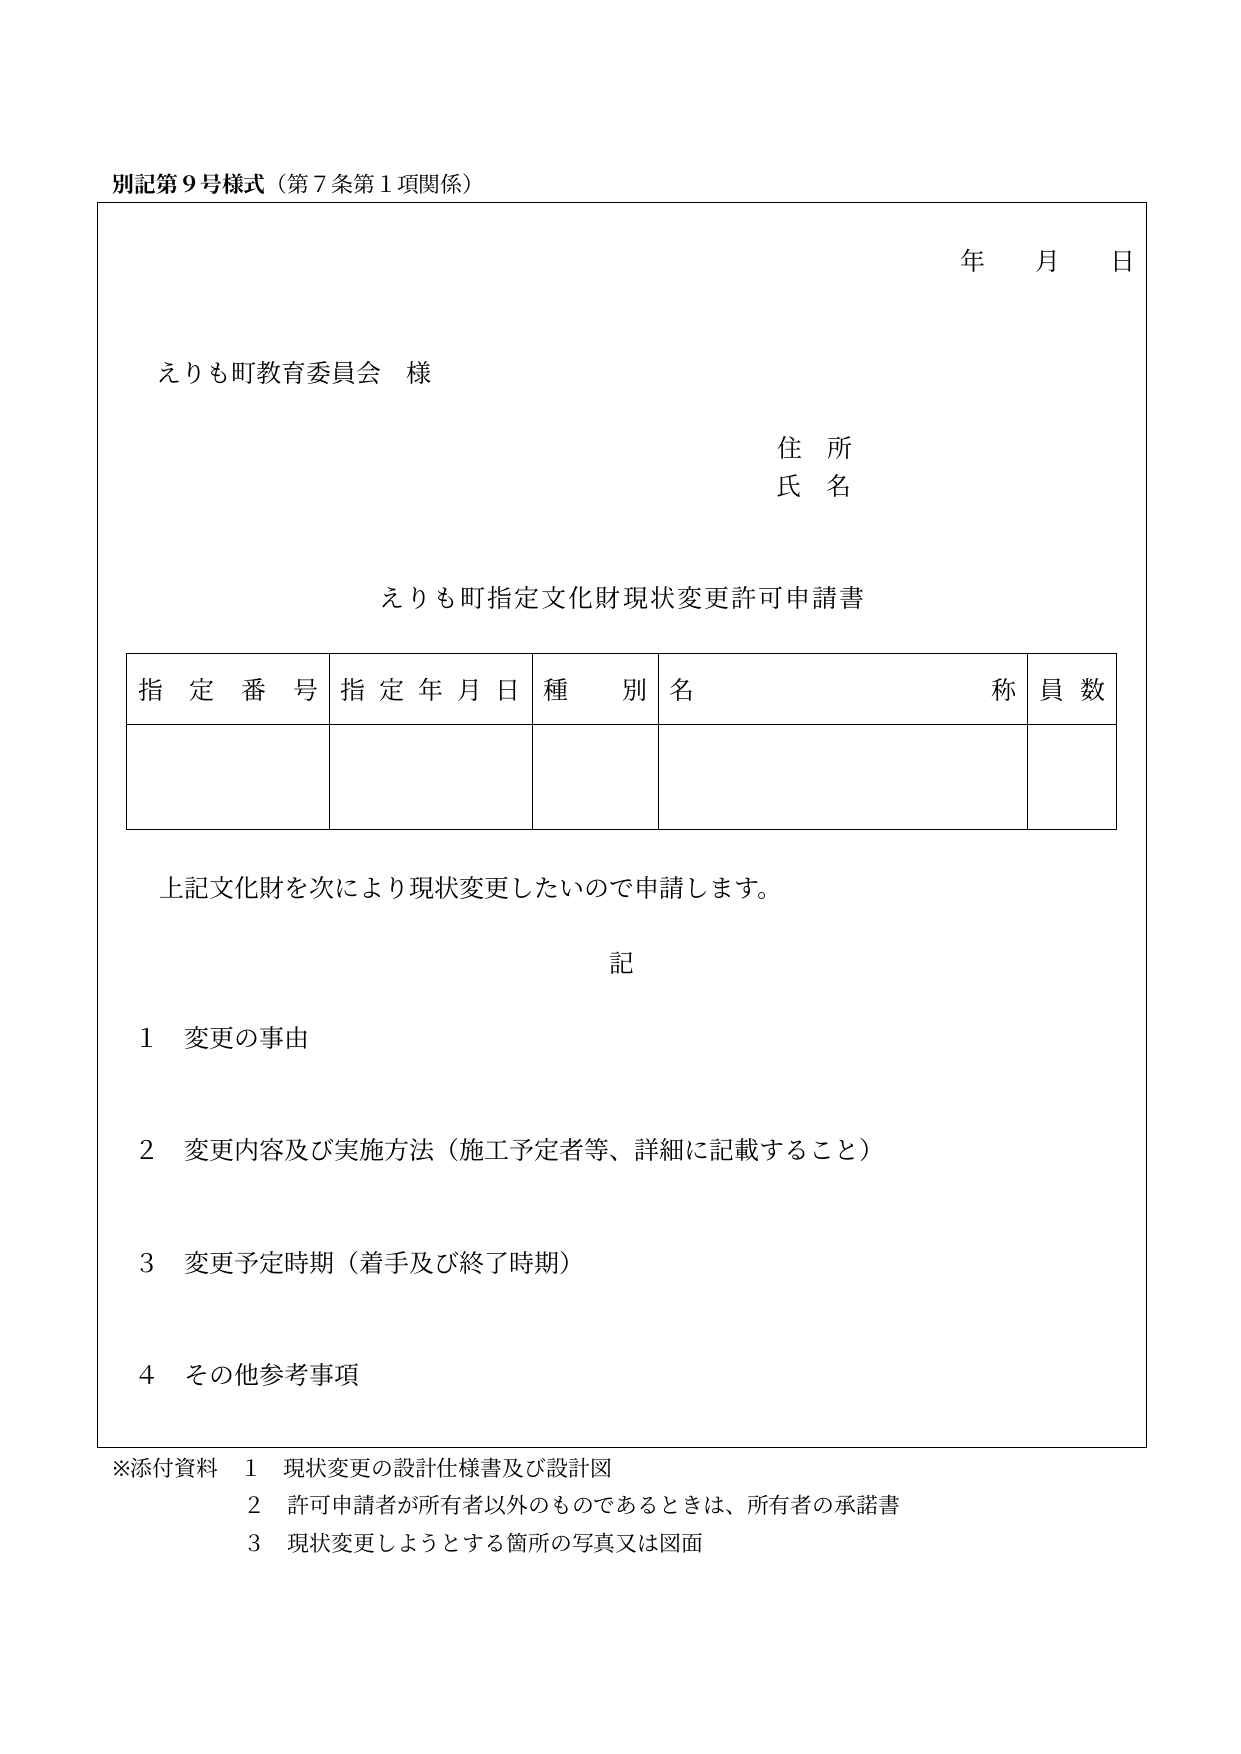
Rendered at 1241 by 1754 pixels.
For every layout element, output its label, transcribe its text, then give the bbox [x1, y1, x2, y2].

text 別記第９号様式（第７条第１項関係） [112, 164, 1128, 202]
text ※添付資料 １ 現状変更の設計仕様書及び設計図 [112, 1448, 1128, 1486]
text ３ 現状変更しようとする箇所の写真又は図面 [112, 1523, 1128, 1561]
table_header 年 月 日 えりも町教育委員会 様 住 所 氏 名 えりも町指定文化財現状変更許可申請書 上記文化財を次により現状変更したいので申請します。 記 １ 変更の事由 ２ 変更内容及び実施方法（施工予定者等、詳細に記載すること） ３ 変更予定時期（着手及び終了時期） ４ その他参考事項 [98, 203, 1146, 1447]
text ２ 許可申請者が所有者以外のものであるときは、所有者の承諾書 [112, 1486, 1128, 1523]
